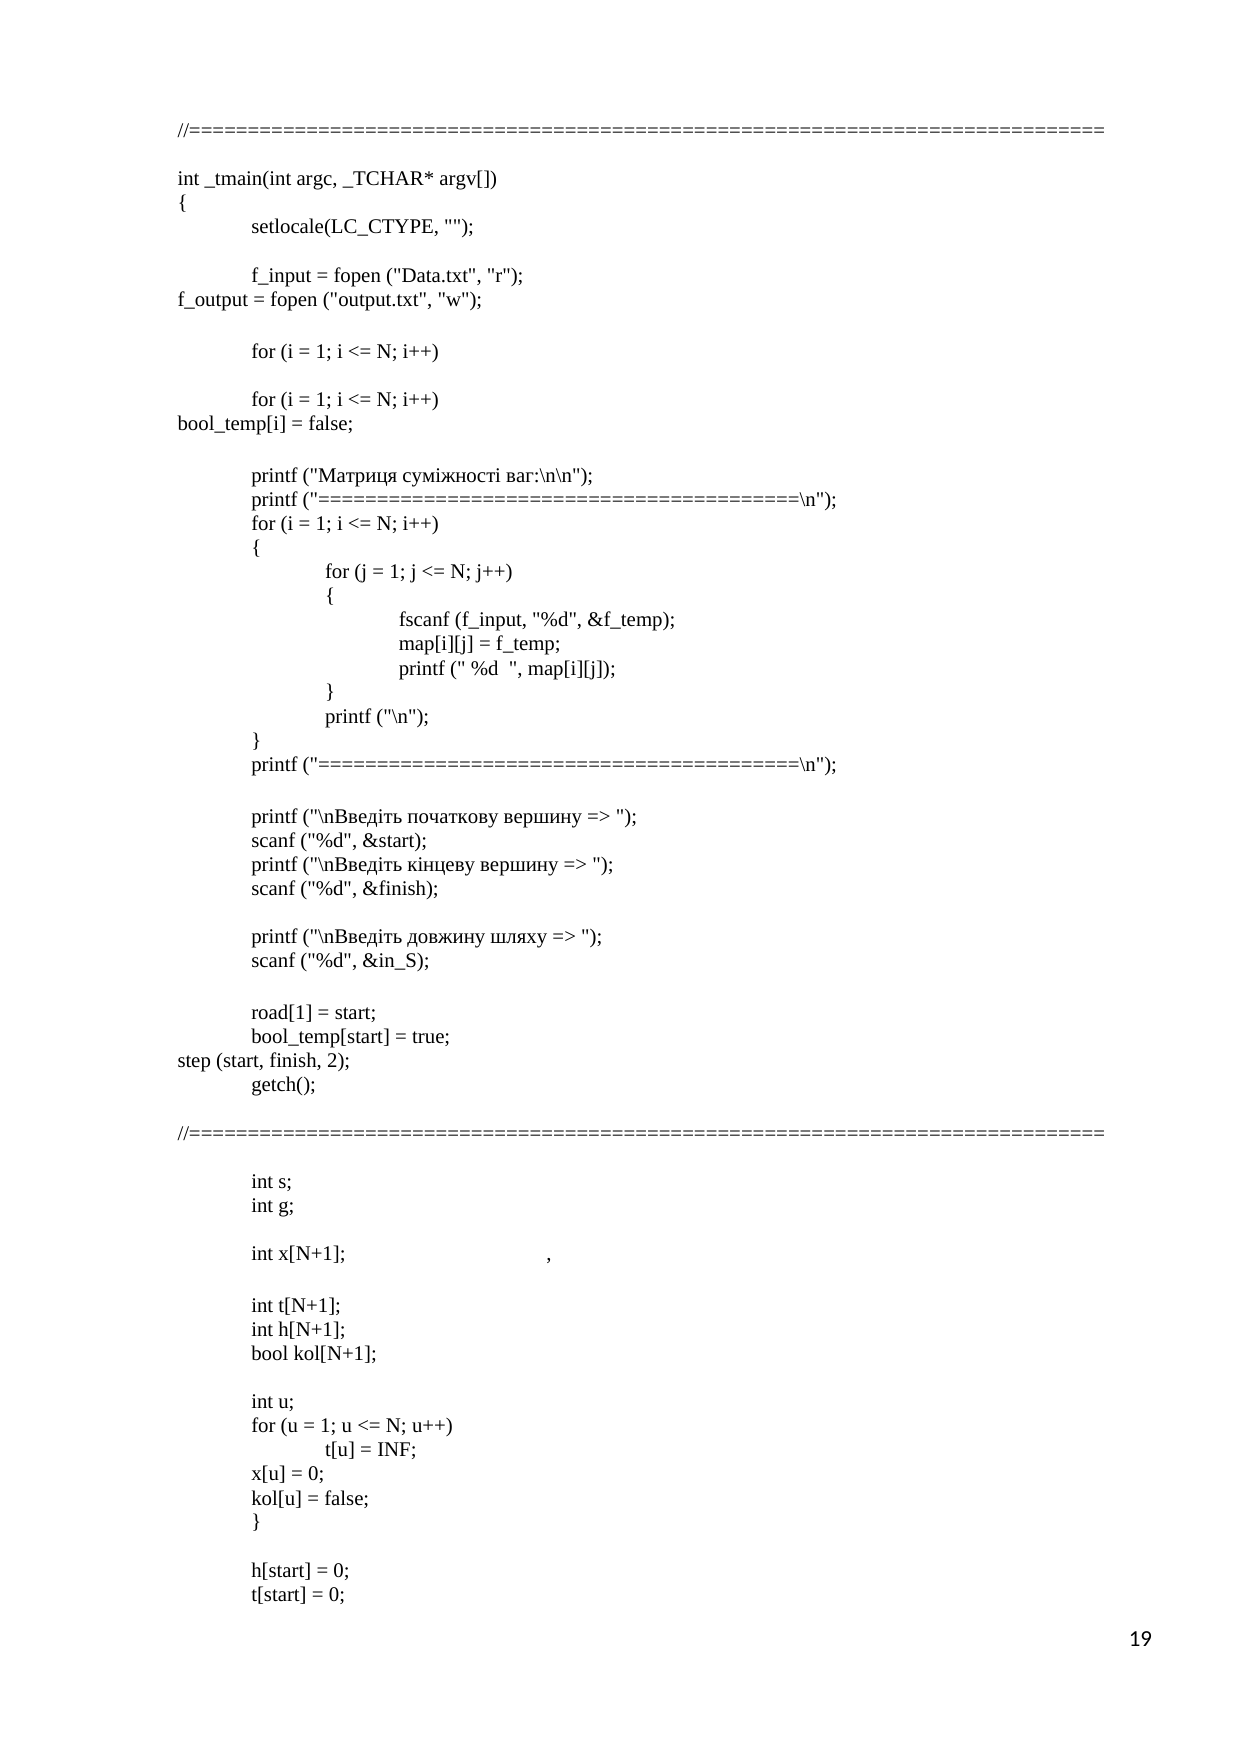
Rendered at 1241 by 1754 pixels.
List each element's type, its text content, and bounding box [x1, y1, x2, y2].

text } [177, 679, 1152, 703]
text int h[N+1]; [177, 1317, 1152, 1341]
text int x[N+1]; , [177, 1241, 1152, 1265]
text { [177, 190, 1152, 214]
text h[start] = 0; [177, 1558, 1152, 1582]
text { [177, 583, 1152, 607]
text int g; [177, 1193, 1152, 1217]
text scanf ("%d", &in_S); [177, 948, 1152, 972]
text //============================================================================== [177, 118, 1152, 142]
text printf ("\nВведiть кiнцеву вершину => "); [177, 852, 1152, 876]
text int _tmain(int argc, _TCHAR* argv[]) [177, 166, 1152, 190]
text step (start, finish, 2); [177, 1048, 1152, 1072]
text kol[u] = false; [177, 1485, 1152, 1509]
text int s; [177, 1169, 1152, 1193]
text for (u = 1; u <= N; u++) [177, 1413, 1152, 1437]
text setlocale(LC_CTYPE, ""); [177, 214, 1152, 238]
text getch(); [177, 1072, 1152, 1096]
text for (i = 1; i <= N; i++) [177, 387, 1152, 411]
text printf (" %d ", map[i][j]); [177, 655, 1152, 679]
text printf ("\nВведiть початкову вершину => "); [177, 804, 1152, 828]
text printf ("Матриця сумiжностi ваг:\n\n"); [177, 463, 1152, 487]
text bool_temp[start] = true; [177, 1024, 1152, 1048]
text map[i][j] = f_temp; [177, 631, 1152, 655]
text int u; [177, 1389, 1152, 1413]
text f_input = fopen ("Data.txt", "r"); [177, 262, 1152, 287]
text printf ("=========================================\n"); [177, 752, 1152, 776]
text //============================================================================== [177, 1121, 1152, 1144]
text printf ("=========================================\n"); [177, 487, 1152, 511]
text for (i = 1; i <= N; i++) [177, 511, 1152, 535]
text x[u] = 0; [177, 1461, 1152, 1485]
text bool kol[N+1]; [177, 1341, 1152, 1365]
text printf ("\nВведiть довжину шляху => "); [177, 924, 1152, 948]
text fscanf (f_input, "%d", &f_temp); [177, 607, 1152, 631]
text for (j = 1; j <= N; j++) [177, 559, 1152, 583]
text int t[N+1]; [177, 1293, 1152, 1317]
text scanf ("%d", &finish); [177, 876, 1152, 900]
text f_output = fopen ("output.txt", "w"); [177, 287, 1152, 311]
text t[u] = INF; [177, 1437, 1152, 1461]
text for (i = 1; i <= N; i++) [177, 339, 1152, 363]
text { [177, 535, 1152, 559]
text scanf ("%d", &start); [177, 828, 1152, 852]
text road[1] = start; [177, 1000, 1152, 1024]
text bool_temp[i] = false; [177, 411, 1152, 435]
text t[start] = 0; [177, 1582, 1152, 1606]
text } [177, 728, 1152, 752]
text } [177, 1509, 1152, 1533]
text printf ("\n"); [177, 703, 1152, 728]
